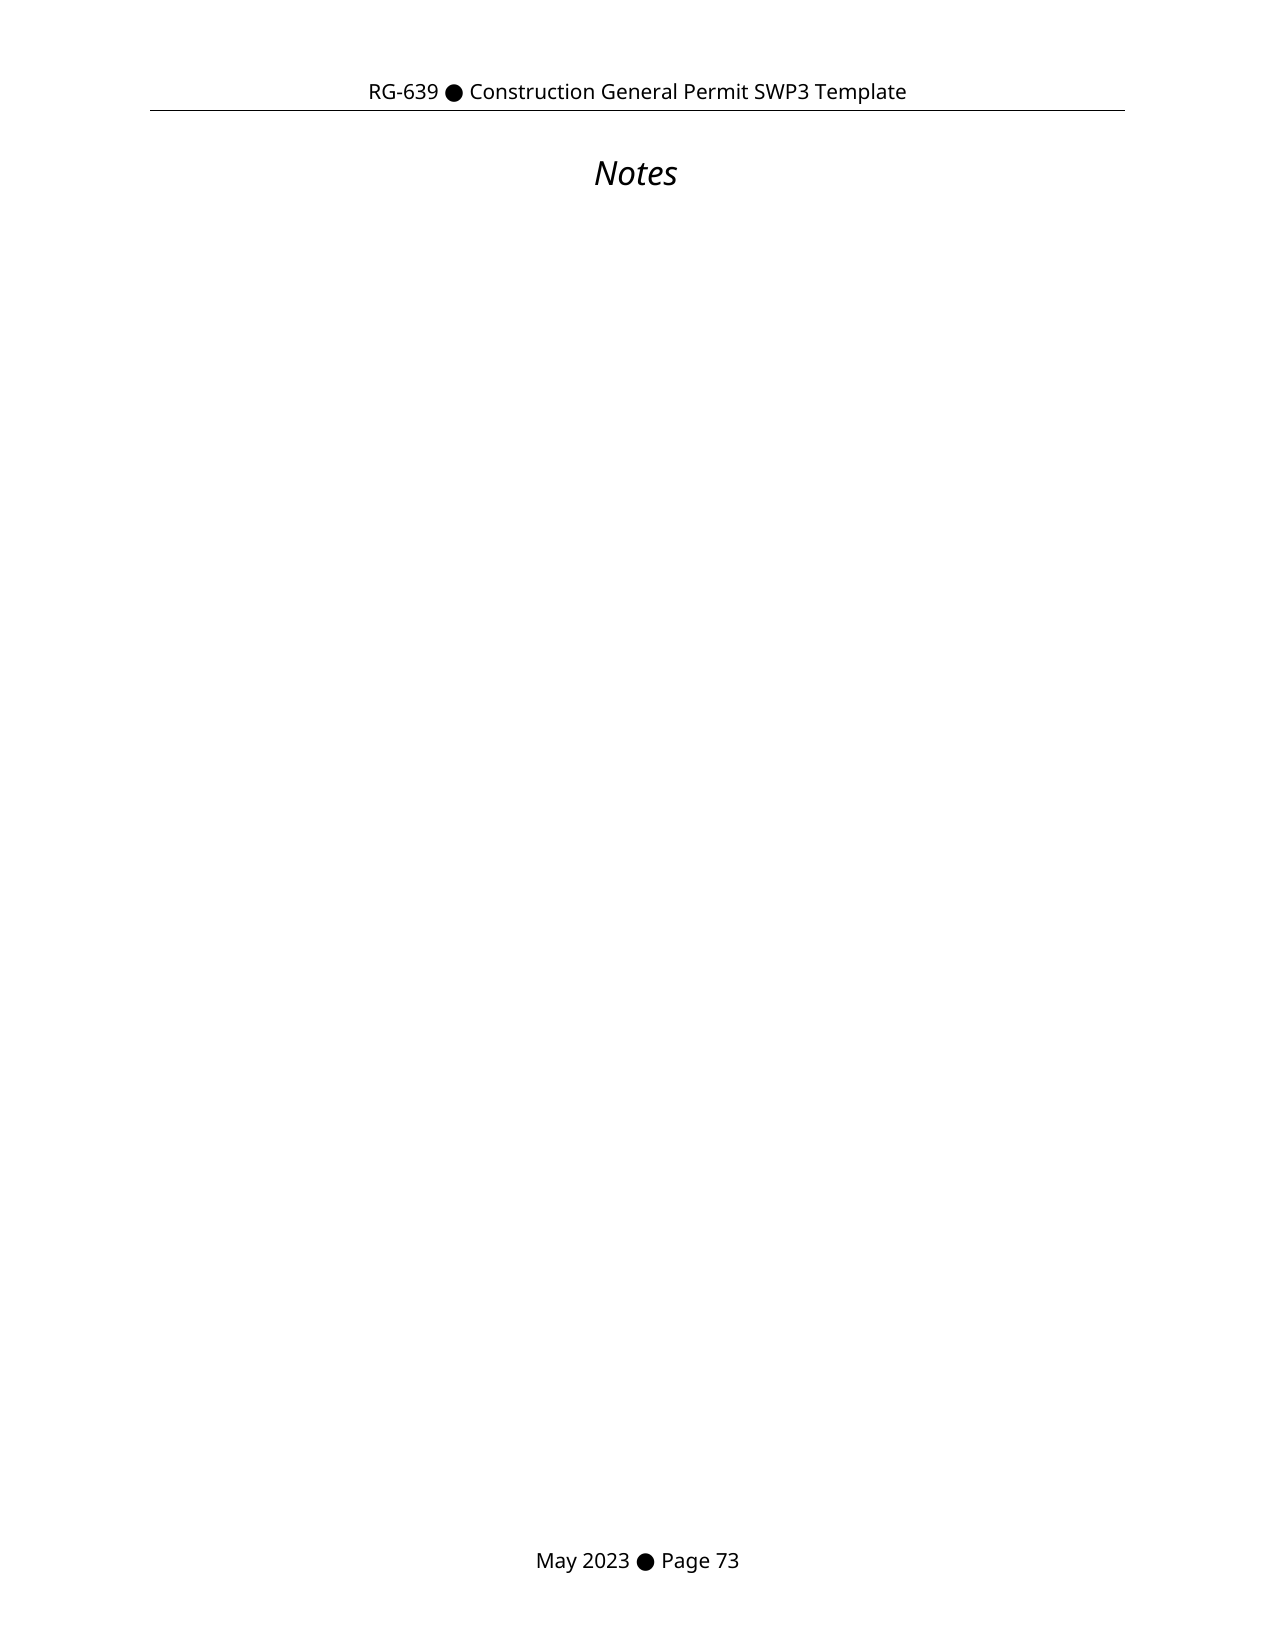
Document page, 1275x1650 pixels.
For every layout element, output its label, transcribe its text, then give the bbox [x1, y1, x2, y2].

text Notes [150, 150, 1125, 195]
